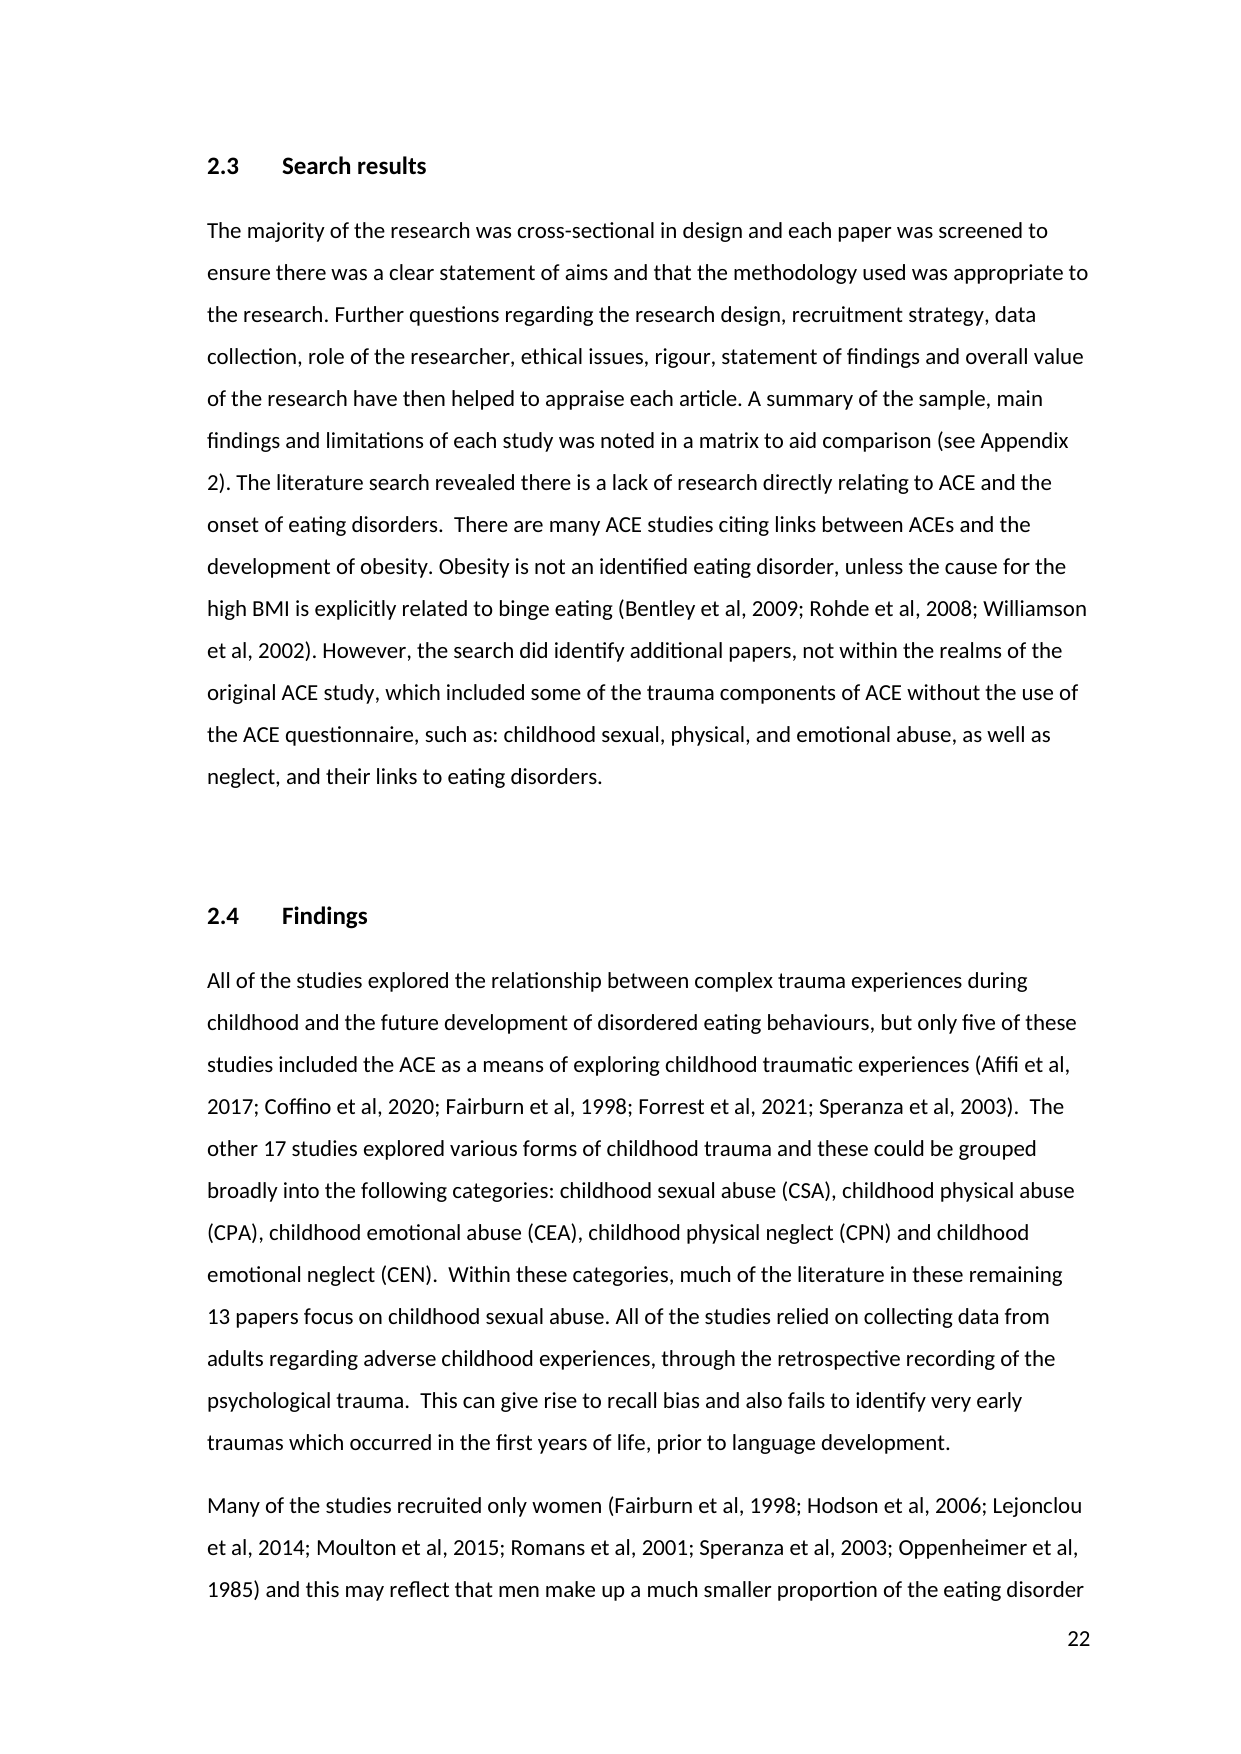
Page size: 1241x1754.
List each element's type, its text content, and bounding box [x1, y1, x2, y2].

text 2.4 Findings [207, 900, 1090, 931]
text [207, 1491, 1090, 1603]
text All of the studies explored the relationship between complex trauma experiences during childhood and the future development of disordered eating behaviours, but only five of these studies included the ACE as a means of exploring childhood traumatic experiences (Afifi et al, 2017; Coffino et al, 2020; Fairburn et al, 1998; Forrest et al, 2021; Speranza et al, 2003). The other 17 studies explored various forms of childhood trauma and these could be grouped broadly into the following categories: childhood sexual abuse (CSA), childhood physical abuse (CPA), childhood emotional abuse (CEA), childhood physical neglect (CPN) and childhood emotional neglect (CEN). Within these categories, much of the literature in these remaining 13 papers focus on childhood sexual abuse. All of the studies relied on collecting data from adults regarding adverse childhood experiences, through the retrospective recording of the psychological trauma. This can give rise to recall bias and also fails to identify very early traumas which occurred in the first years of life, prior to language development. [207, 967, 1090, 1456]
text 2.3 Search results [207, 150, 1090, 181]
text The majority of the research was cross-sectional in design and each paper was screened to ensure there was a clear statement of aims and that the methodology used was appropriate to the research. Further questions regarding the research design, recruitment strategy, data collection, role of the researcher, ethical issues, rigour, statement of findings and overall value of the research have then helped to appraise each article. A summary of the sample, main findings and limitations of each study was noted in a matrix to aid comparison (see Appendix 2). The literature search revealed there is a lack of research directly relating to ACE and the onset of eating disorders. There are many ACE studies citing links between ACEs and the development of obesity. Obesity is not an identified eating disorder, unless the cause for the high BMI is explicitly related to binge eating (Bentley et al, 2009; Rohde et al, 2008; Williamson et al, 2002). However, the search did identify additional papers, not within the realms of the original ACE study, which included some of the trauma components of ACE without the use of the ACE questionnaire, such as: childhood sexual, physical, and emotional abuse, as well as neglect, and their links to eating disorders. [207, 217, 1090, 790]
